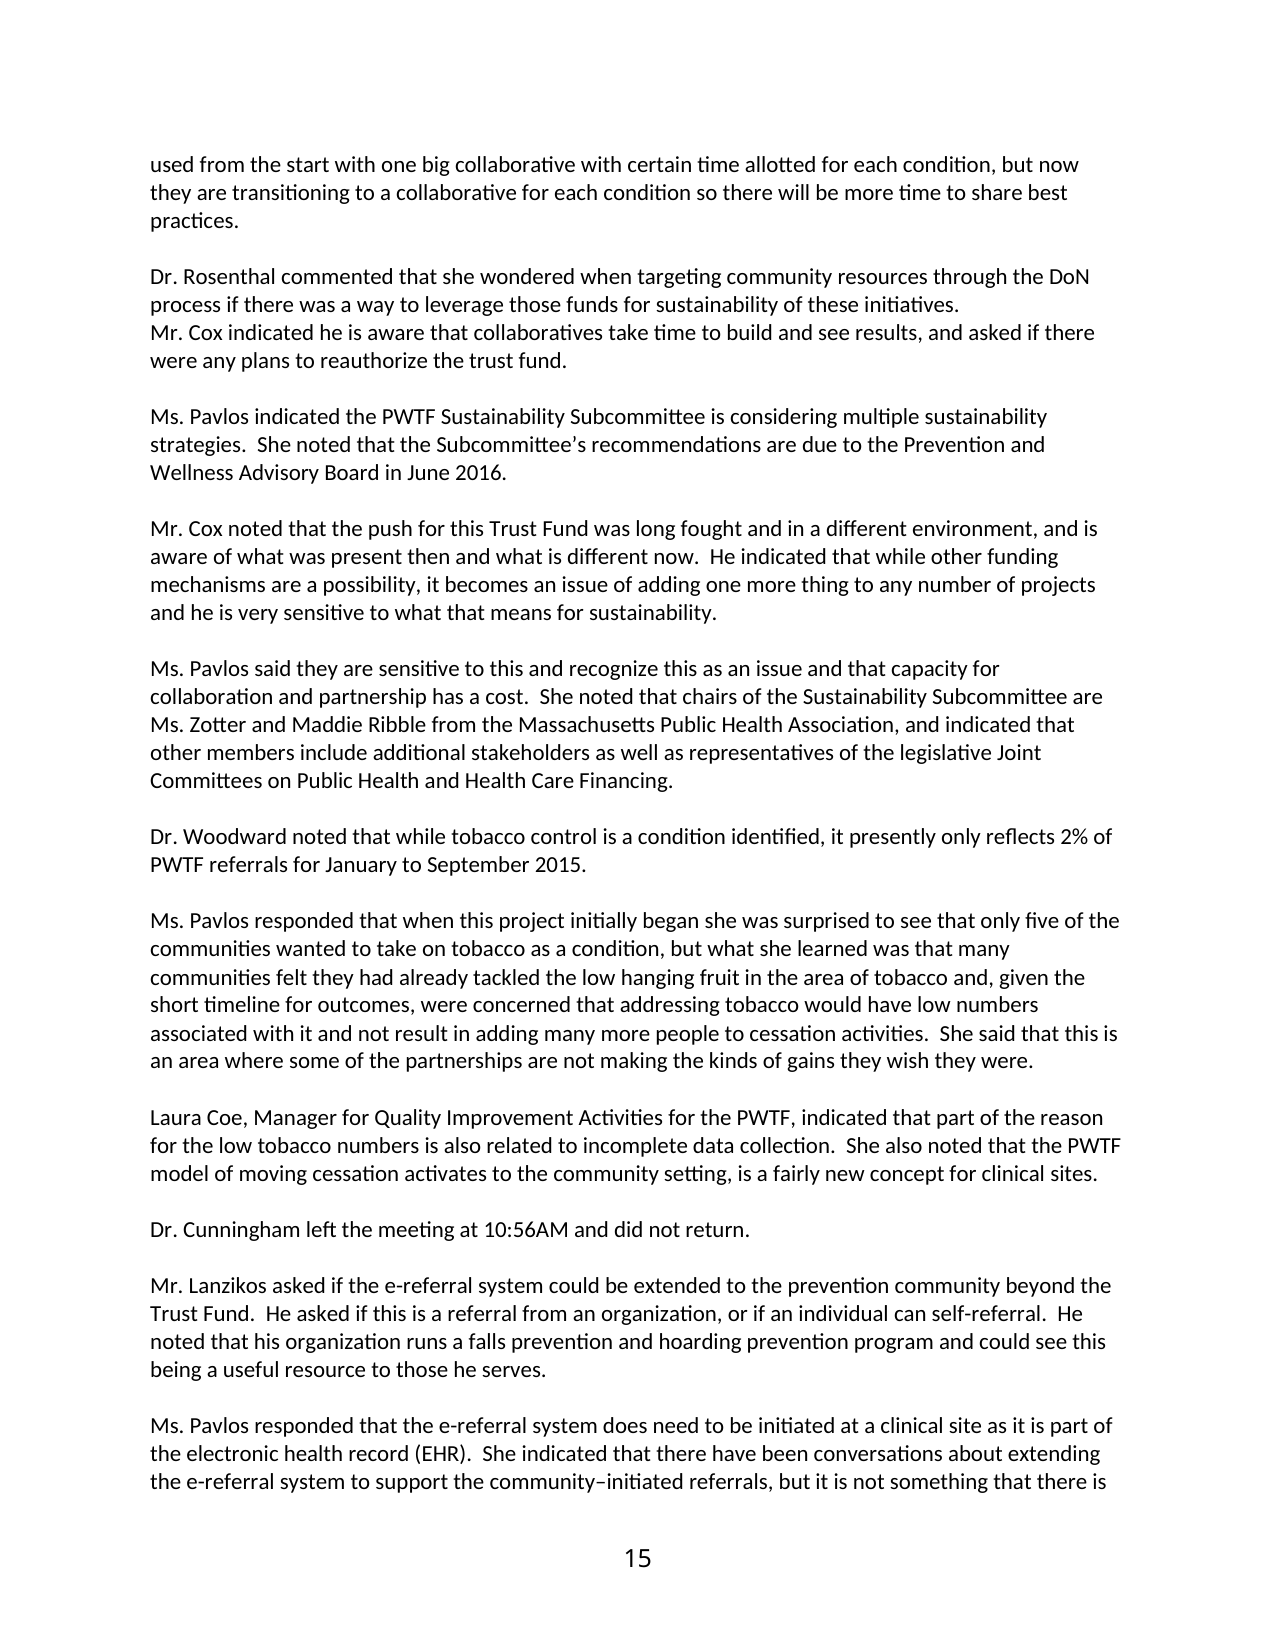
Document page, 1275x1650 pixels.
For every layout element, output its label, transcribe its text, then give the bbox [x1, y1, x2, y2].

text Dr. Cunningham left the meeting at 10:56AM and did not return. [150, 1215, 1125, 1243]
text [150, 150, 1125, 234]
text Dr. Woodward noted that while tobacco control is a condition identified, it presently only reflects 2% of PWTF referrals for January to September 2015. [150, 822, 1125, 878]
text Laura Coe, Manager for Quality Improvement Activities for the PWTF, indicated that part of the reason for the low tobacco numbers is also related to incomplete data collection. She also noted that the PWTF model of moving cessation activates to the community setting, is a fairly new concept for clinical sites. [150, 1103, 1125, 1187]
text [150, 1411, 1125, 1495]
text Ms. Pavlos said they are sensitive to this and recognize this as an issue and that capacity for collaboration and partnership has a cost. She noted that chairs of the Sustainability Subcommittee are Ms. Zotter and Maddie Ribble from the Massachusetts Public Health Association, and indicated that other members include additional stakeholders as well as representatives of the legislative Joint Committees on Public Health and Health Care Financing. [150, 654, 1125, 794]
text Mr. Lanzikos asked if the e-referral system could be extended to the prevention community beyond the Trust Fund. He asked if this is a referral from an organization, or if an individual can self-referral. He noted that his organization runs a falls prevention and hoarding prevention program and could see this being a useful resource to those he serves. [150, 1271, 1125, 1383]
text Dr. Rosenthal commented that she wondered when targeting community resources through the DoN process if there was a way to leverage those funds for sustainability of these initiatives. [150, 262, 1125, 318]
text Ms. Pavlos indicated the PWTF Sustainability Subcommittee is considering multiple sustainability strategies. She noted that the Subcommittee’s recommendations are due to the Prevention and Wellness Advisory Board in June 2016. [150, 402, 1125, 486]
text Ms. Pavlos responded that when this project initially began she was surprised to see that only five of the communities wanted to take on tobacco as a condition, but what she learned was that many communities felt they had already tackled the low hanging fruit in the area of tobacco and, given the short timeline for outcomes, were concerned that addressing tobacco would have low numbers associated with it and not result in adding many more people to cessation activities. She said that this is an area where some of the partnerships are not making the kinds of gains they wish they were. [150, 907, 1125, 1075]
text Mr. Cox indicated he is aware that collaboratives take time to build and see results, and asked if there were any plans to reauthorize the trust fund. [150, 318, 1125, 374]
text Mr. Cox noted that the push for this Trust Fund was long fought and in a different environment, and is aware of what was present then and what is different now. He indicated that while other funding mechanisms are a possibility, it becomes an issue of adding one more thing to any number of projects and he is very sensitive to what that means for sustainability. [150, 514, 1125, 626]
